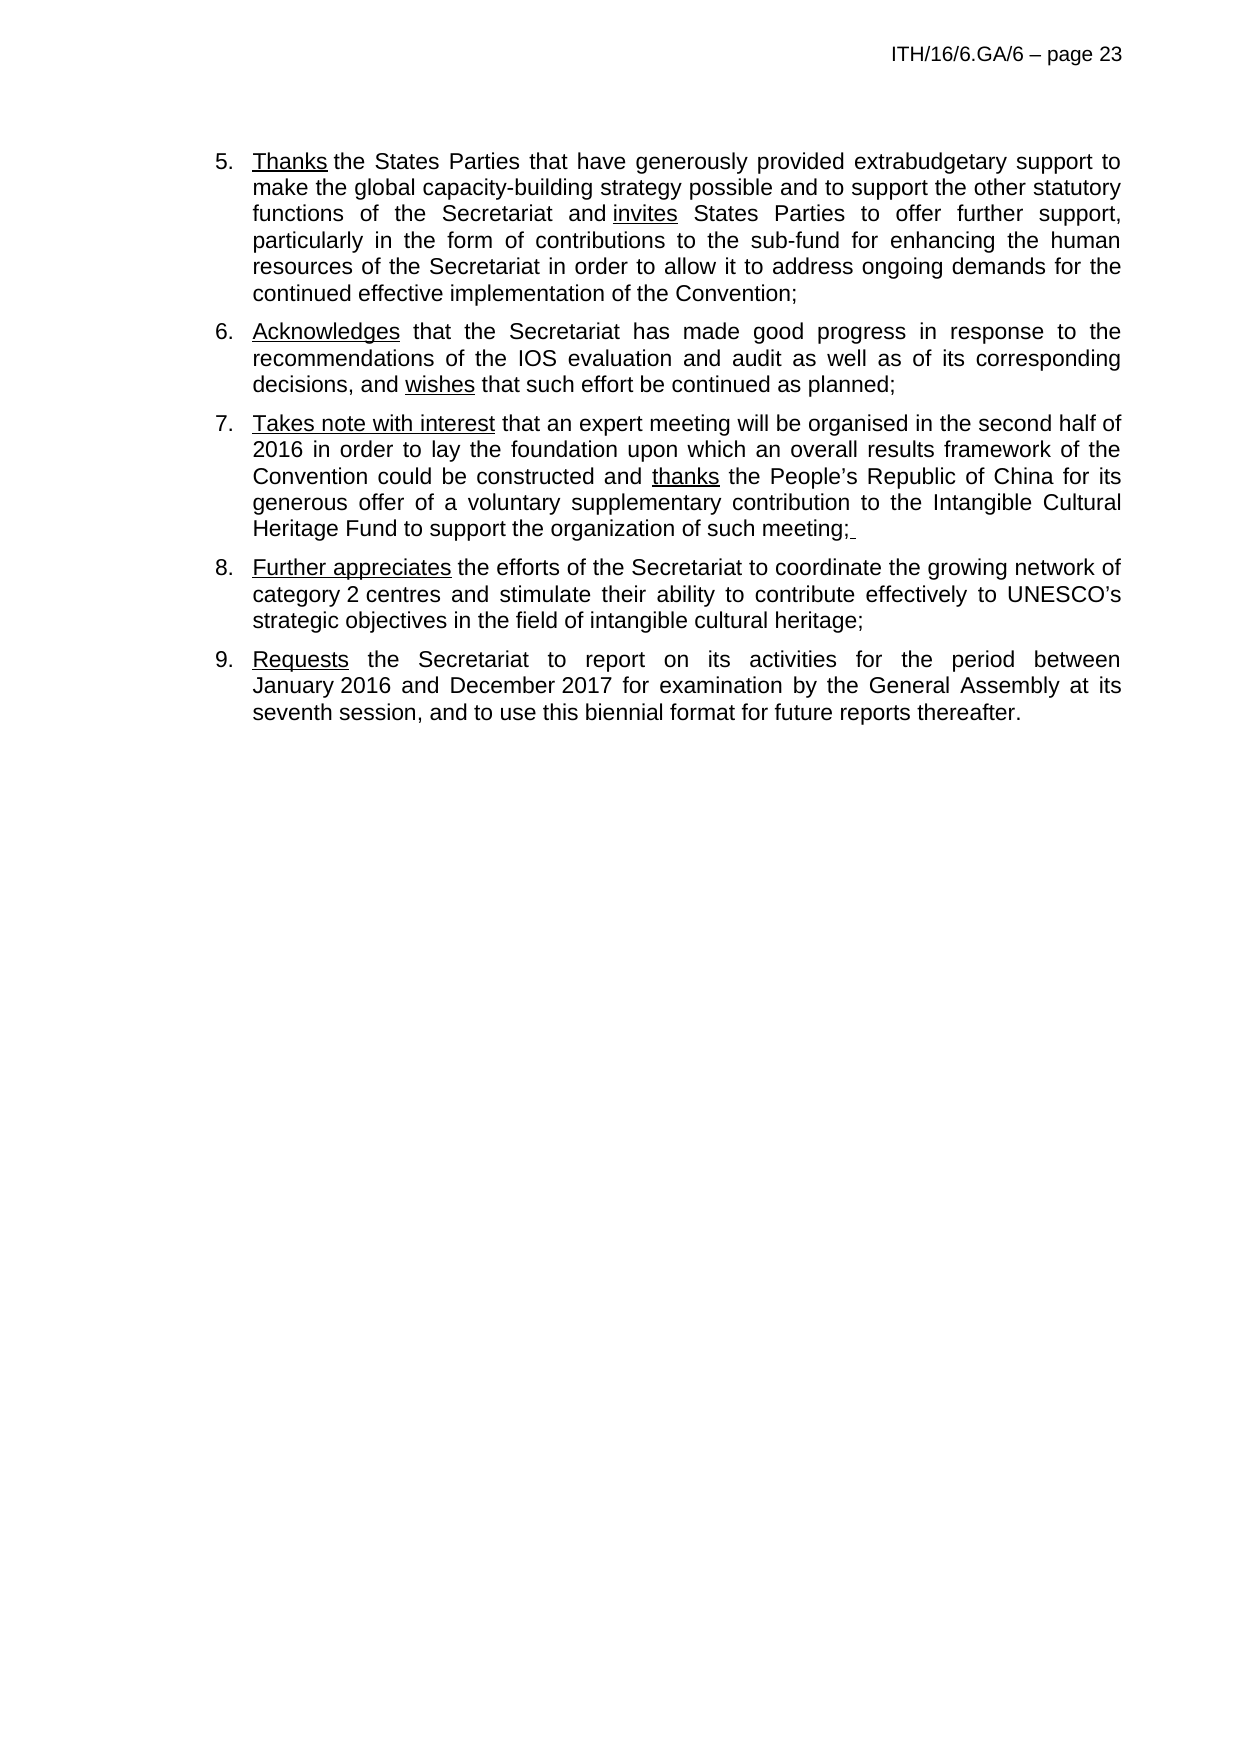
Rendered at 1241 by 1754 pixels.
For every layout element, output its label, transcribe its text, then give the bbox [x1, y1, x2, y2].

text Thanks the States Parties that have generously provided extrabudgetary support to make the global capacity-building strategy possible and to support the other statutory functions of the Secretariat and invites States Parties to offer further support, particularly in the form of contributions to the sub-fund for enhancing the human resources of the Secretariat in order to allow it to address ongoing demands for the continued effective implementation of the Convention; [215, 148, 1122, 306]
text Takes note with interest that an expert meeting will be organised in the second half of 2016 in order to lay the foundation upon which an overall results framework of the Convention could be constructed and thanks the People’s Republic of China for its generous offer of a voluntary supplementary contribution to the Intangible Cultural Heritage Fund to support the organization of such meeting; [215, 410, 1122, 542]
text Further appreciates the efforts of the Secretariat to coordinate the growing network of category 2 centres and stimulate their ability to contribute effectively to UNESCO’s strategic objectives in the field of intangible cultural heritage; [215, 554, 1122, 633]
text Acknowledges that the Secretariat has made good progress in response to the recommendations of the IOS evaluation and audit as well as of its corresponding decisions, and wishes that such effort be continued as planned; [215, 318, 1122, 397]
text Requests the Secretariat to report on its activities for the period between January 2016 and December 2017 for examination by the General Assembly at its seventh session, and to use this biennial format for future reports thereafter. [215, 646, 1122, 725]
